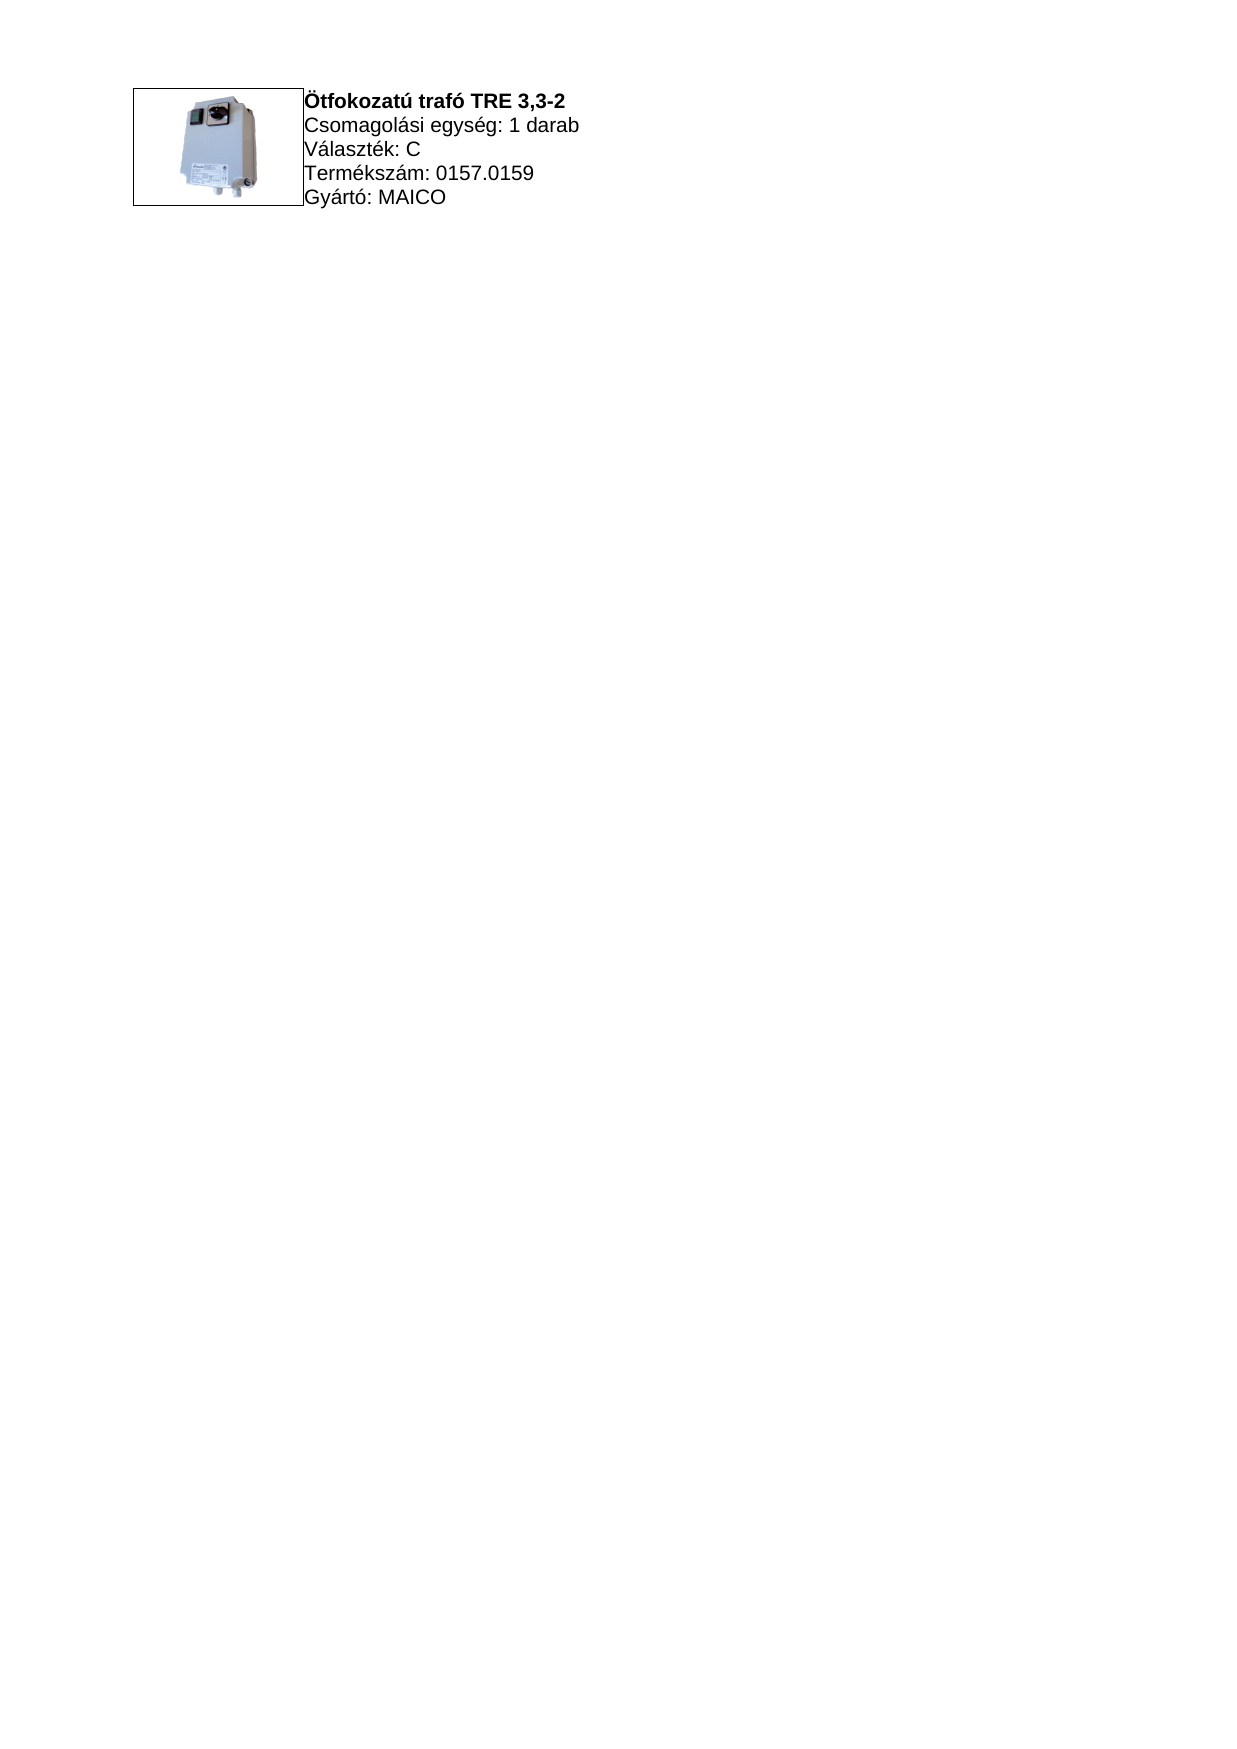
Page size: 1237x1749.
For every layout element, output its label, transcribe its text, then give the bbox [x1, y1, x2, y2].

text Ötfokozatú trafó TRE 3,3-2Csomagolási egység: 1 darabVálaszték: C Termékszám: 0157.0159Gyártó: MAICO [133, 89, 1148, 208]
picture [134, 89, 303, 205]
